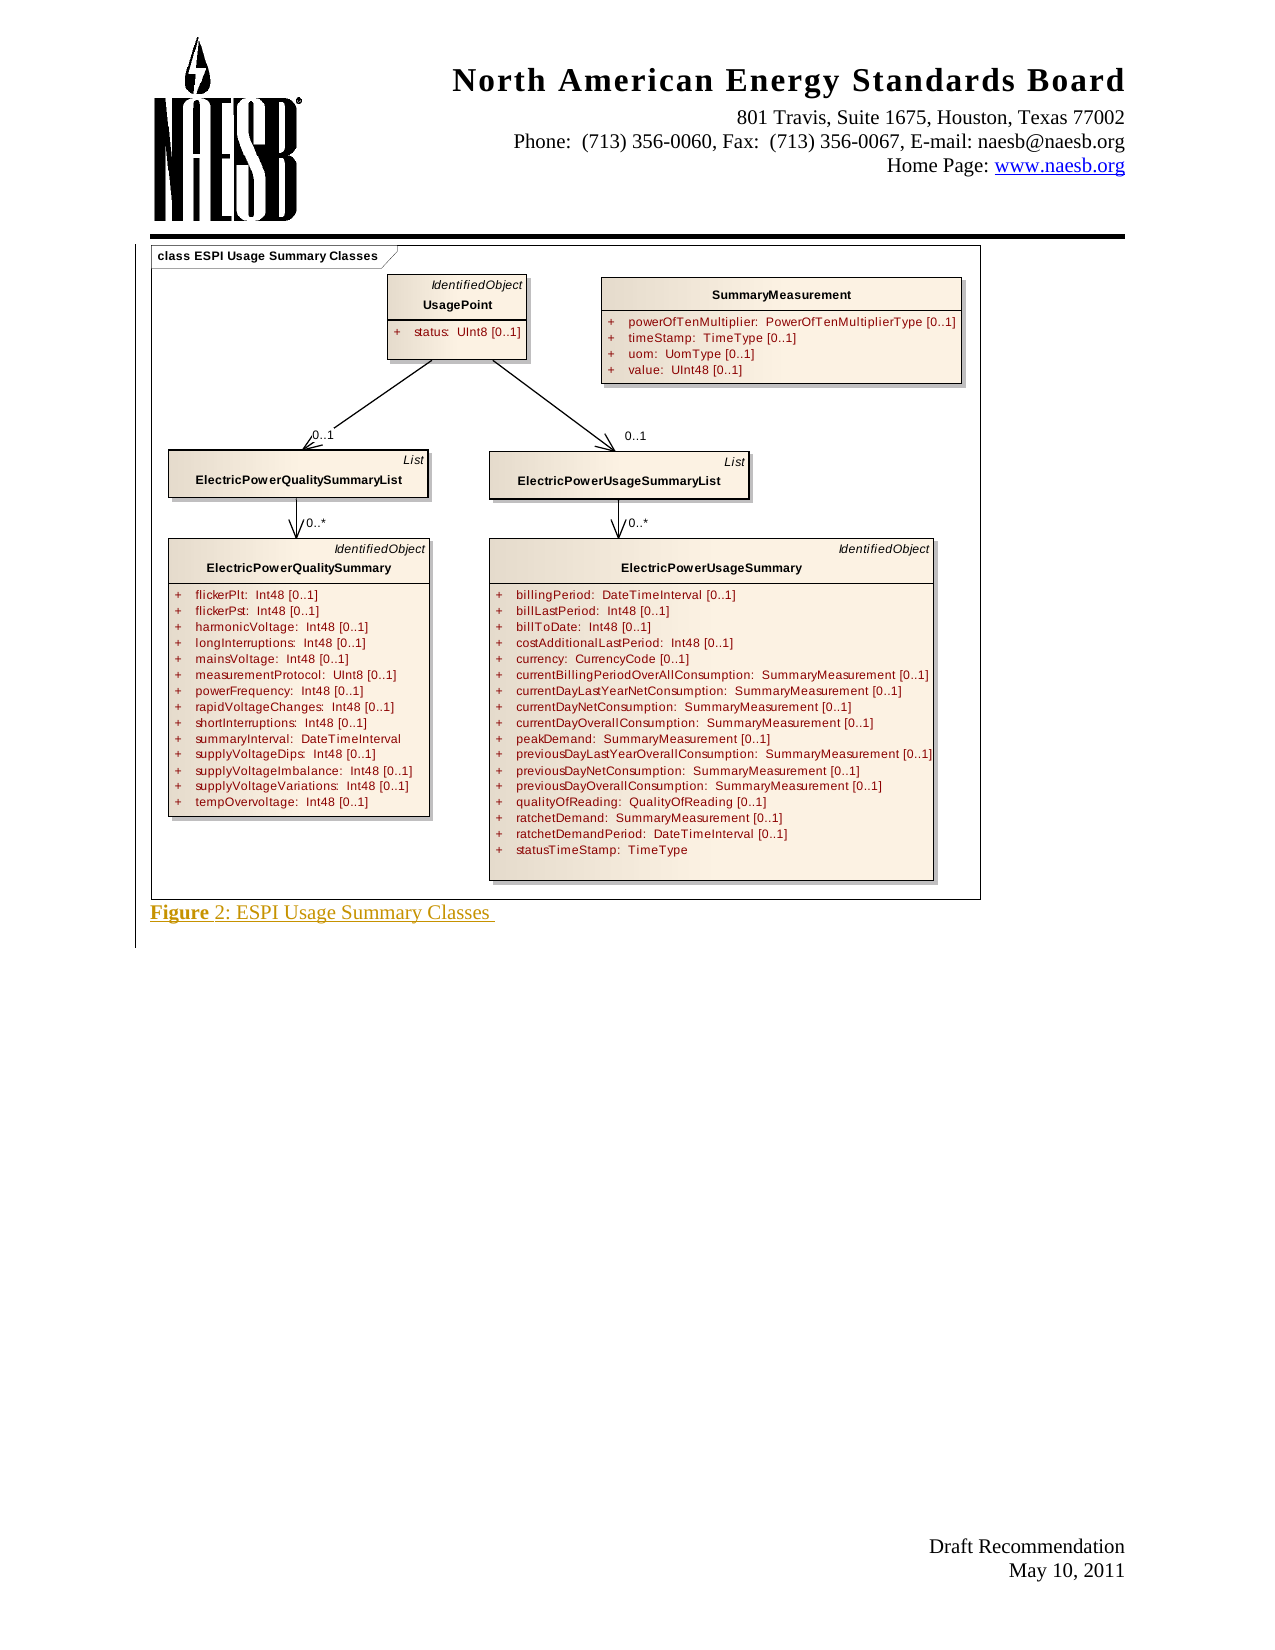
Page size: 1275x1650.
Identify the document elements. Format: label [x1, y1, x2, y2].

picture [150, 37, 428, 234]
picture [150, 239, 428, 282]
picture [152, 246, 428, 282]
